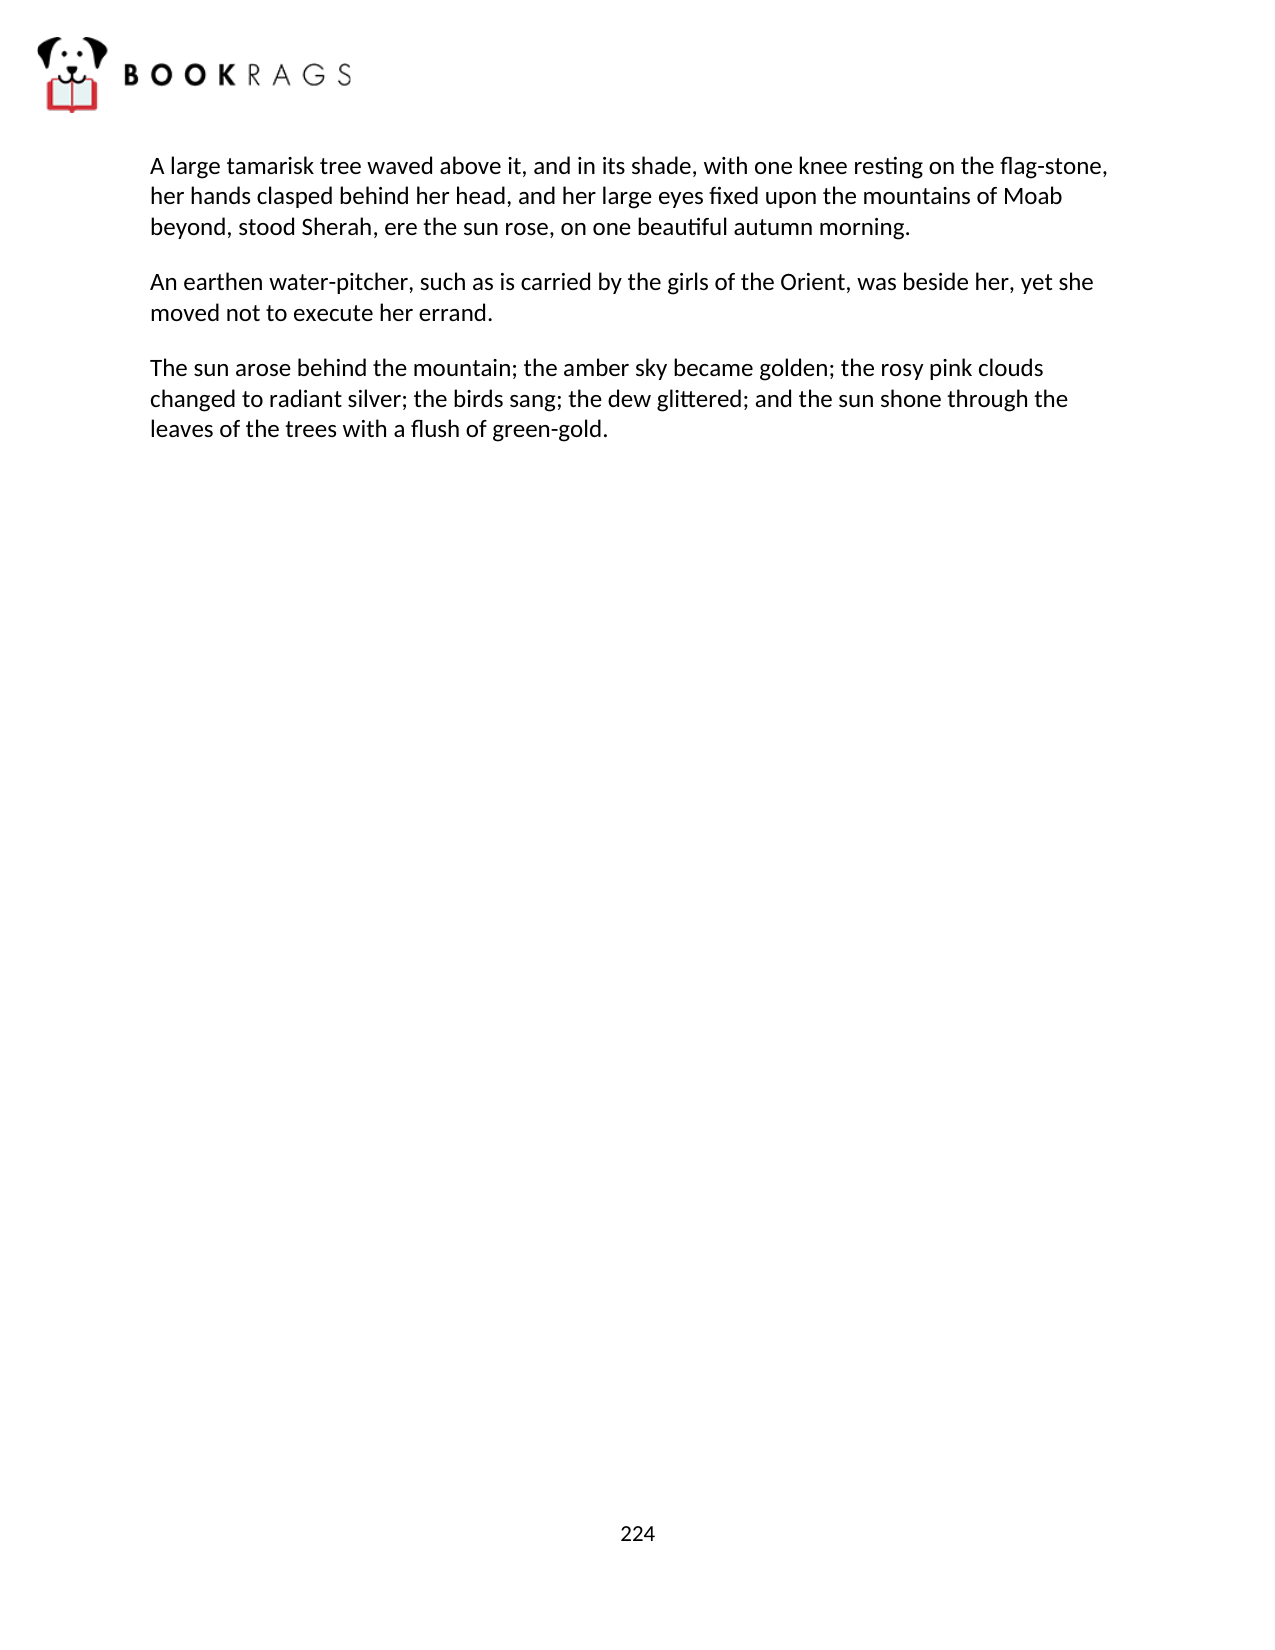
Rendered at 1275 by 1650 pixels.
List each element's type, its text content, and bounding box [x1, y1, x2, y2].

text A large tamarisk tree waved above it, and in its shade, with one knee resting on the flag-stone, her hands clasped behind her head, and her large eyes fixed upon the mountains of Moab beyond, stood Sherah, ere the sun rose, on one beautiful autumn morning. [150, 150, 1125, 242]
text An earthen water-pitcher, such as is carried by the girls of the Orient, was beside her, yet she moved not to execute her errand. [150, 267, 1125, 328]
text The sun arose behind the mountain; the amber sky became golden; the rosy pink clouds changed to radiant silver; the birds sang; the dew glittered; and the sun shone through the leaves of the trees with a flush of green-gold. [150, 353, 1125, 444]
picture [37, 37, 351, 113]
